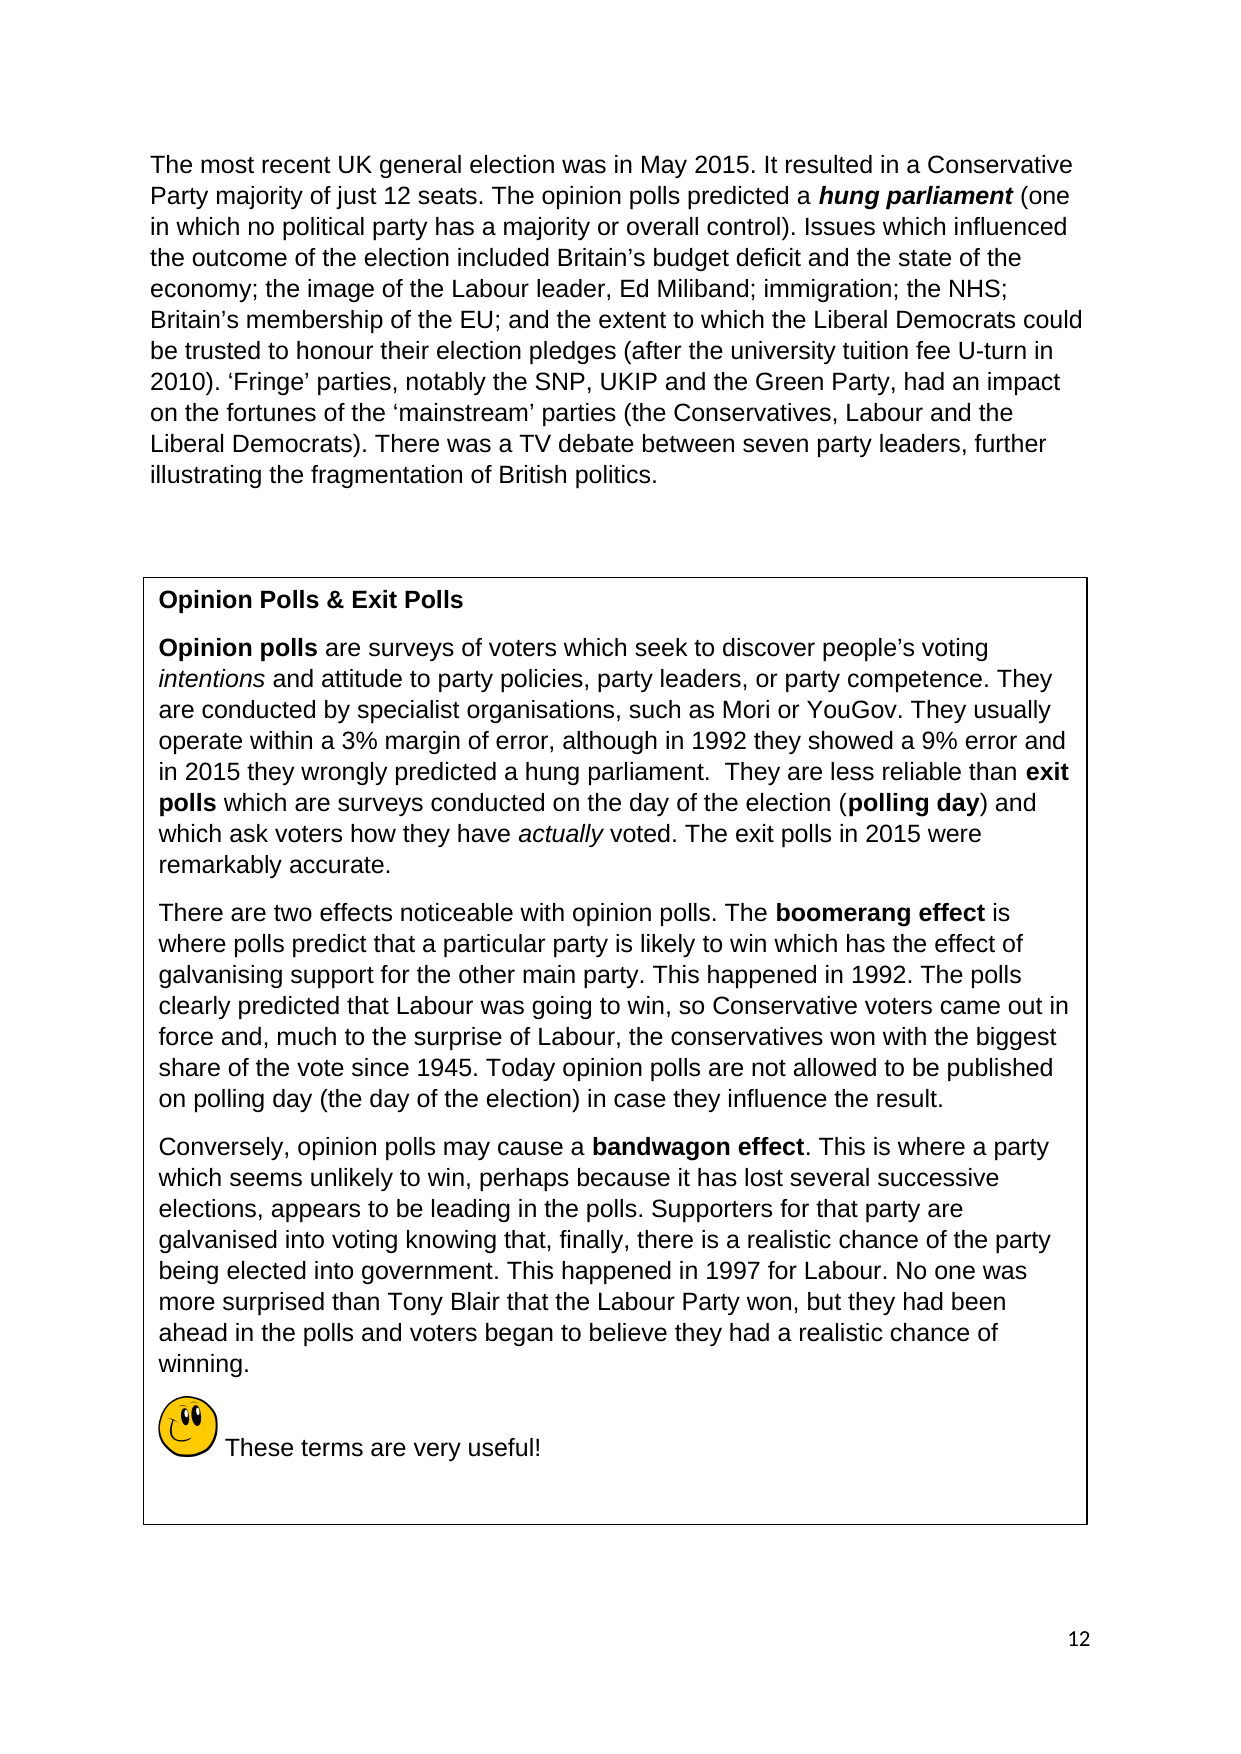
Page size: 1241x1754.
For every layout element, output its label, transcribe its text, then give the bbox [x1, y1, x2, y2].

picture [158, 1396, 218, 1457]
text The most recent UK general election was in May 2015. It resulted in a Conservative Party majority of just 12 seats. The opinion polls predicted a hung parliament (one in which no political party has a majority or overall control). Issues which influenced the outcome of the election included Britain’s budget deficit and the state of the economy; the image of the Labour leader, Ed Miliband; immigration; the NHS; Britain’s membership of the EU; and the extent to which the Liberal Democrats could be trusted to honour their election pledges (after the university tuition fee U-turn in 2010). ‘Fringe’ parties, notably the SNP, UKIP and the Green Party, had an impact on the fortunes of the ‘mainstream’ parties (the Conservatives, Labour and the Liberal Democrats). There was a TV debate between seven party leaders, further illustrating the fragmentation of British politics. [150, 150, 1090, 489]
